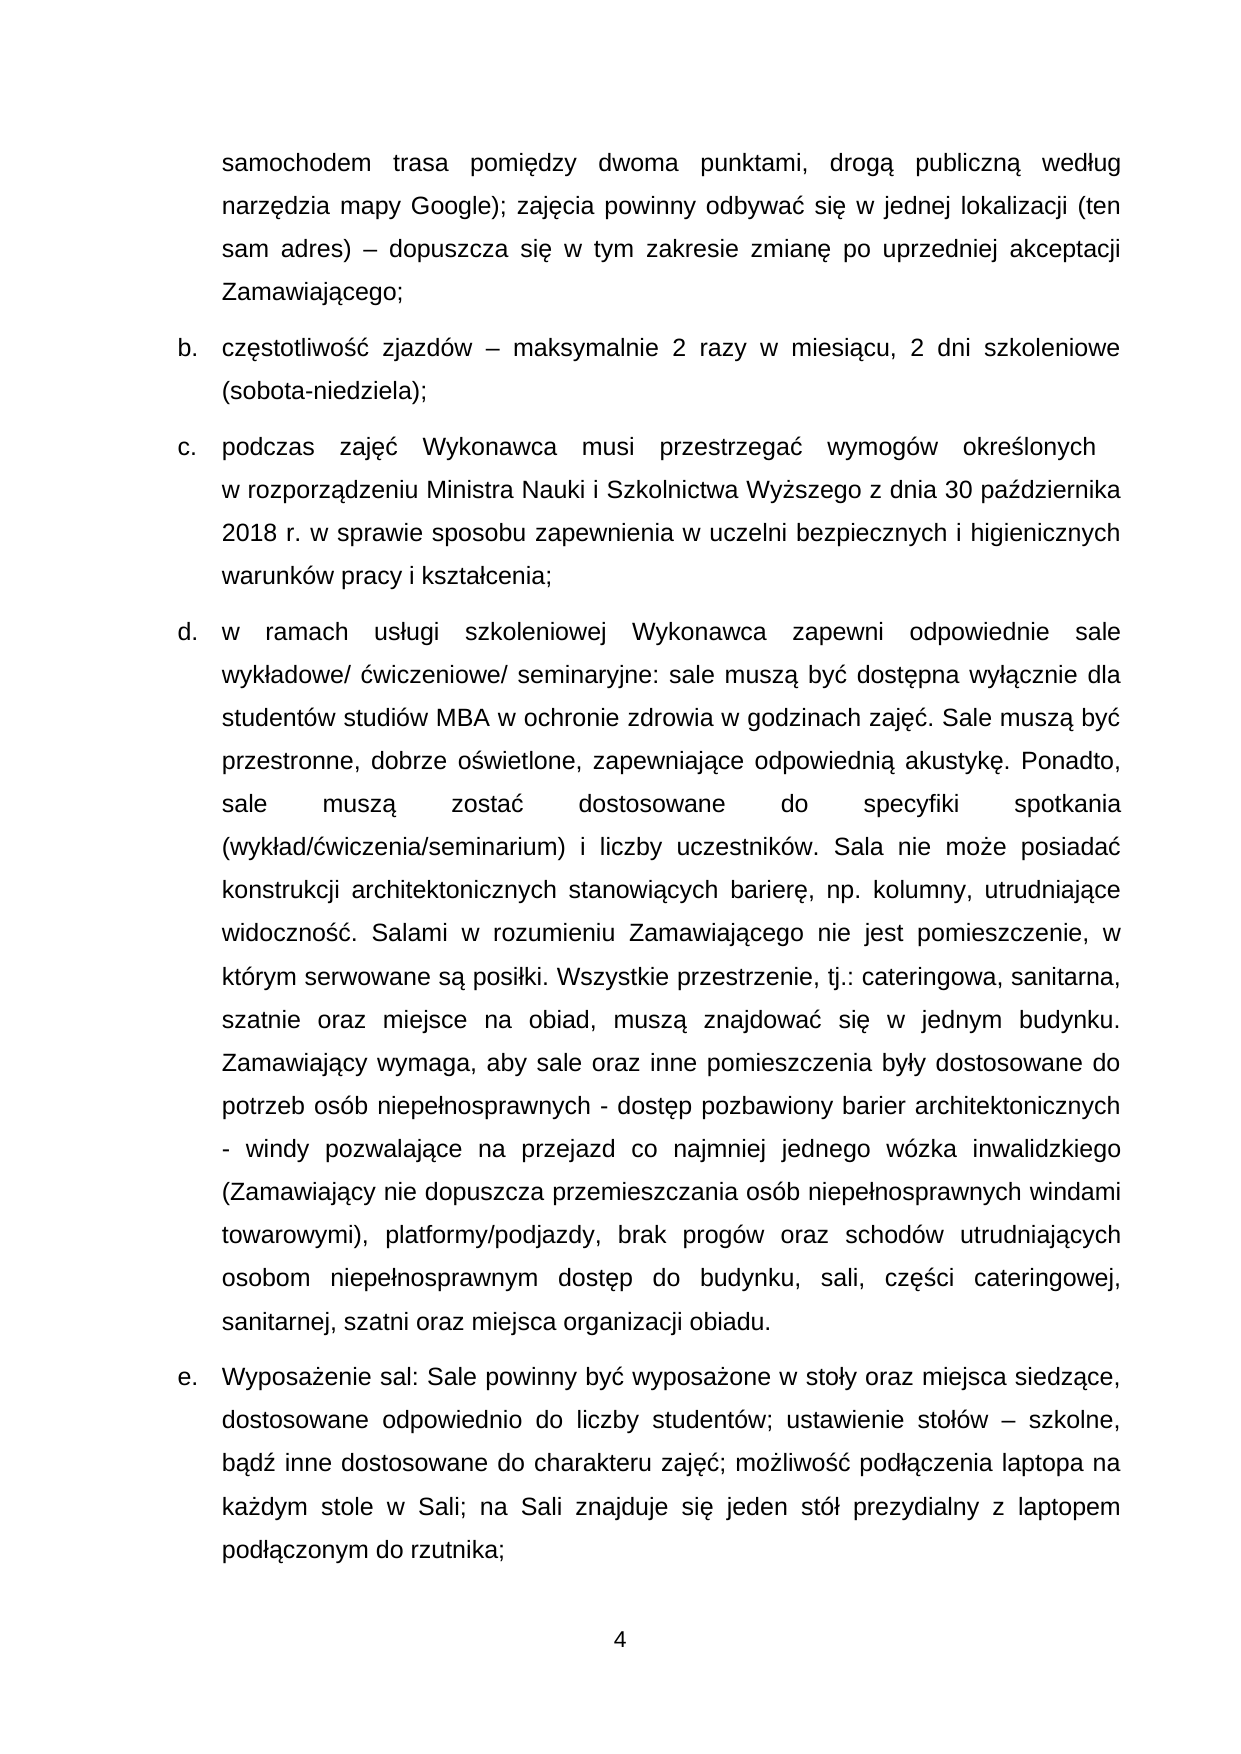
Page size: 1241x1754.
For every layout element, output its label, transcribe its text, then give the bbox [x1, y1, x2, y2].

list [177, 148, 1122, 306]
list Wyposażenie sal: Sale powinny być wyposażone w stoły oraz miejsca siedzące, dostosowane odpowiednio do liczby studentów; ustawienie stołów – szkolne, bądź inne dostosowane do charakteru zajęć; możliwość podłączenia laptopa na każdym stole w Sali; na Sali znajduje się jeden stół prezydialny z laptopem podłączonym do rzutnika; [177, 1362, 1122, 1563]
list w ramach usługi szkoleniowej Wykonawca zapewni odpowiednie sale wykładowe/ ćwiczeniowe/ seminaryjne: sale muszą być dostępna wyłącznie dla studentów studiów MBA w ochronie zdrowia w godzinach zajęć. Sale muszą być przestronne, dobrze oświetlone, zapewniające odpowiednią akustykę. Ponadto, sale muszą zostać dostosowane do specyfiki spotkania (wykład/ćwiczenia/seminarium) i liczby uczestników. Sala nie może posiadać konstrukcji architektonicznych stanowiących barierę, np. kolumny, utrudniające widoczność. Salami w rozumieniu Zamawiającego nie jest pomieszczenie, w którym serwowane są posiłki. Wszystkie przestrzenie, tj.: cateringowa, sanitarna, szatnie oraz miejsce na obiad, muszą znajdować się w jednym budynku. Zamawiający wymaga, aby sale oraz inne pomieszczenia były dostosowane do potrzeb osób niepełnosprawnych - dostęp pozbawiony barier architektonicznych - windy pozwalające na przejazd co najmniej jednego wózka inwalidzkiego (Zamawiający nie dopuszcza przemieszczania osób niepełnosprawnych windami towarowymi), platformy/podjazdy, brak progów oraz schodów utrudniających osobom niepełnosprawnym dostęp do budynku, sali, części cateringowej, sanitarnej, szatni oraz miejsca organizacji obiadu. [177, 616, 1122, 1335]
list częstotliwość zjazdów – maksymalnie 2 razy w miesiącu, 2 dni szkoleniowe (sobota-niedziela); [177, 333, 1122, 404]
list podczas zajęć Wykonawca musi przestrzegać wymogów określonych w rozporządzeniu Ministra Nauki i Szkolnictwa Wyższego z dnia 30 października 2018 r. w sprawie sposobu zapewnienia w uczelni bezpiecznych i higienicznych warunków pracy i kształcenia; [177, 431, 1122, 589]
